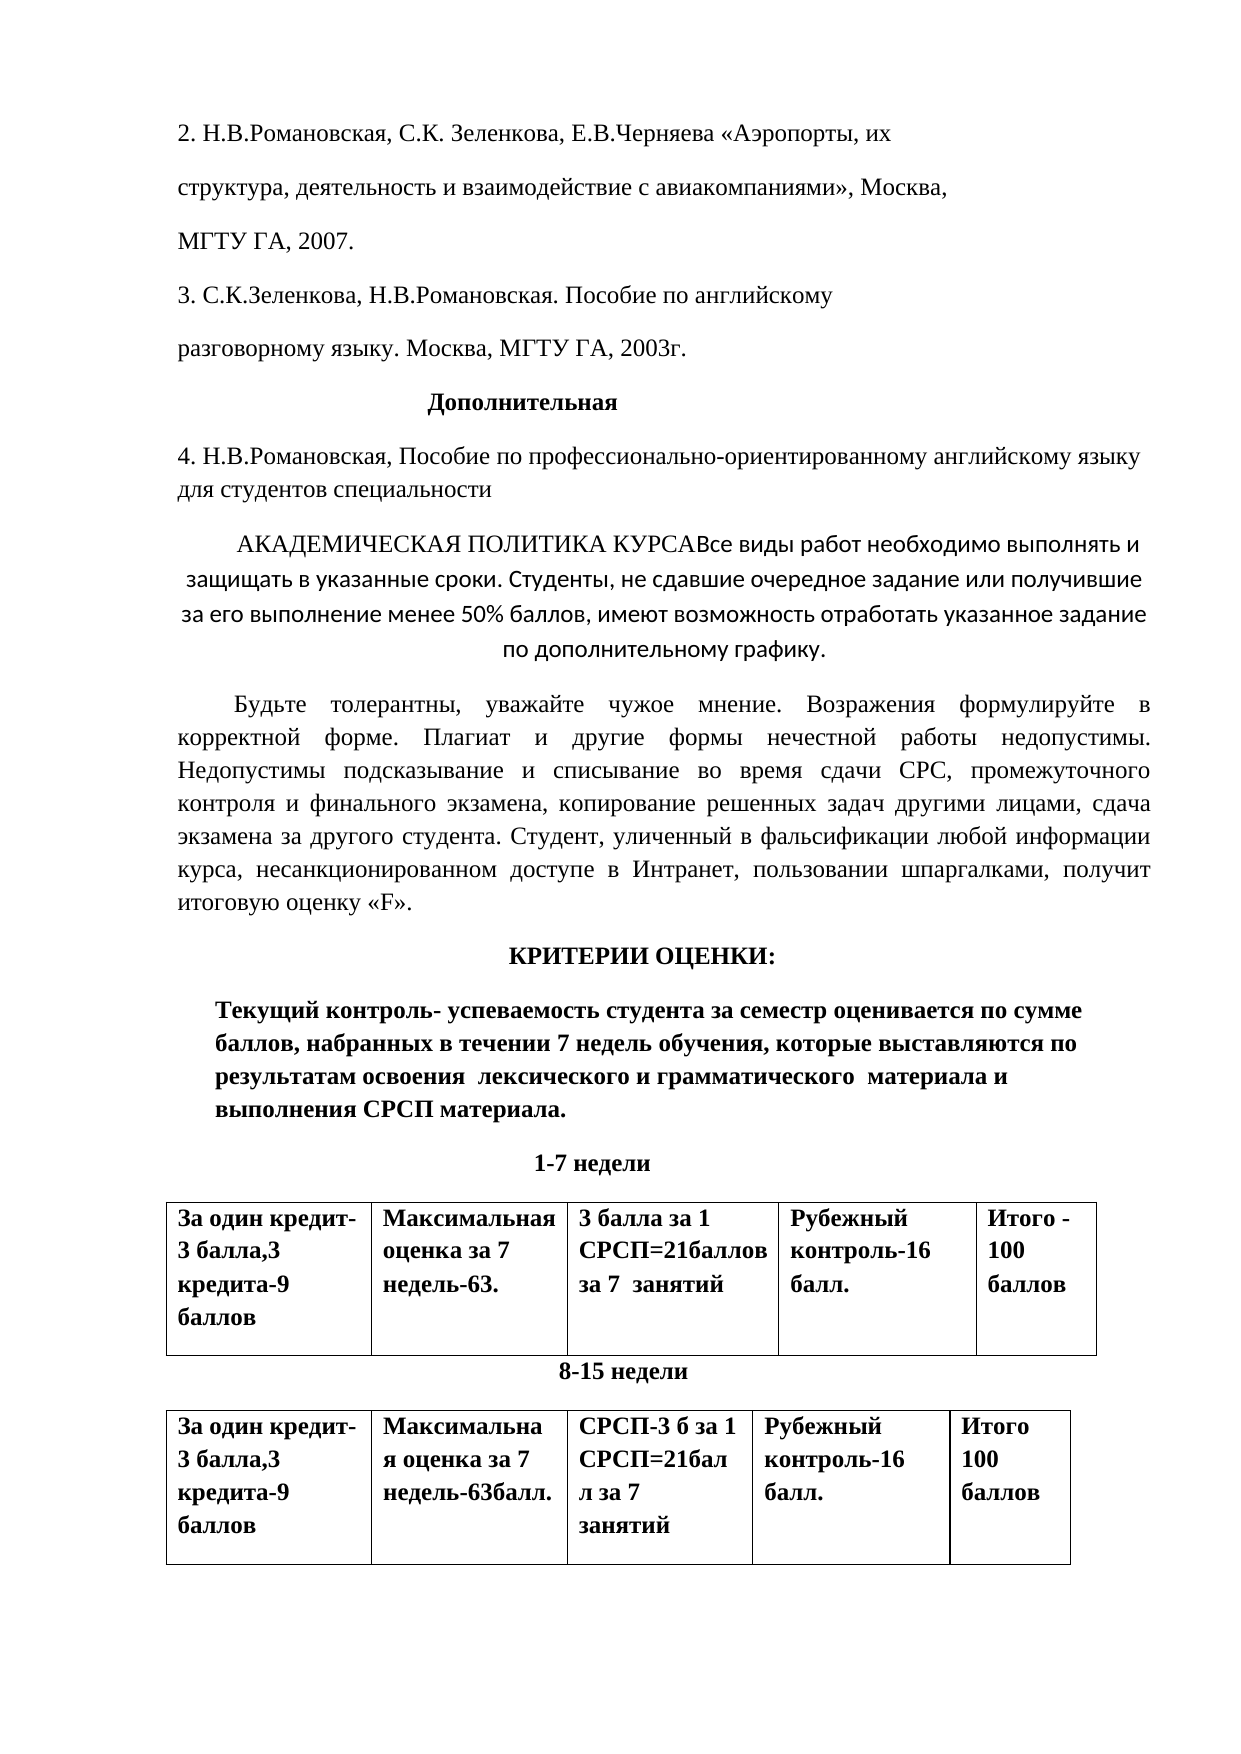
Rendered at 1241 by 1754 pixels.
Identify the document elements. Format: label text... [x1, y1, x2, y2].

text Текущий контроль- успеваемость студента за семестр оценивается по сумме баллов, набранных в течении 7 недель обучения, которые выставляются по результатам освоения лексического и грамматического материала и выполнения СРСП материала. [215, 995, 1152, 1123]
text АКАДЕМИЧЕСКАЯ Политика курсаВсе виды работ необходимо выполнять и защищать в указанные сроки. Студенты, не сдавшие очередное задание или получившие за его выполнение менее 50% баллов, имеют возможность отработать указанное задание по дополнительному графику. [177, 528, 1152, 664]
table_header За один кредит-3 балла,3 кредита-9 баллов [167, 1203, 371, 1355]
table_header Рубежный контроль-16 балл. [753, 1411, 949, 1563]
table_header За один кредит-3 балла,3 кредита-9 баллов [167, 1411, 371, 1563]
text 4. Н.В.Романовская, Пособие по профессионально-ориентированному английскому языку для студентов специальности [177, 441, 1152, 503]
table_header Максимальная оценка за 7 недель-63. [372, 1203, 567, 1355]
text КРИТЕРИИ ОЦЕНКИ: [215, 941, 1152, 970]
text будьте толерантны, уважайте чужое мнение. Возражения формулируйте в корректной форме. Плагиат и другие формы нечестной работы недопустимы. Недопустимы подсказывание и списывание во время сдачи СРС, промежуточного контроля и финального экзамена, копирование решенных задач другими лицами, сдача экзамена за другого студента. Студент, уличенный в фальсификации любой информации курса, несанкционированном доступе в Интранет, пользовании шпаргалками, получит итоговую оценку «F». [177, 689, 1152, 916]
table_header 3 балла за 1 СРСП=21баллов за 7 занятий [568, 1203, 778, 1355]
table_header Рубежный контроль-16 балл. [779, 1203, 976, 1355]
text 3. С.К.Зеленкова, Н.В.Романовская. Пособие по английскому [177, 280, 1152, 308]
table_header СРСП-3 б за 1 СРСП=21балл за 7 занятий [568, 1411, 752, 1563]
text Дополнительная [177, 387, 1152, 416]
text 2. Н.В.Романовская, С.К. Зеленкова, Е.В.Черняева «Аэропорты, их [177, 118, 1152, 147]
text структура, деятельность и взаимодействие с авиакомпаниями», Москва, [177, 172, 1152, 201]
text 1-7 недели [215, 1148, 1152, 1176]
table_header Максимальная оценка за 7 недель-63балл. [372, 1411, 567, 1563]
text МГТУ ГА, 2007. [177, 226, 1152, 254]
table_header Итого -100 баллов [977, 1203, 1096, 1355]
text разговорному языку. Москва, МГТУ ГА, 2003г. [177, 333, 1152, 362]
text 8-15 недели [177, 1356, 1152, 1385]
table_header Итого 100 баллов [951, 1411, 1070, 1563]
